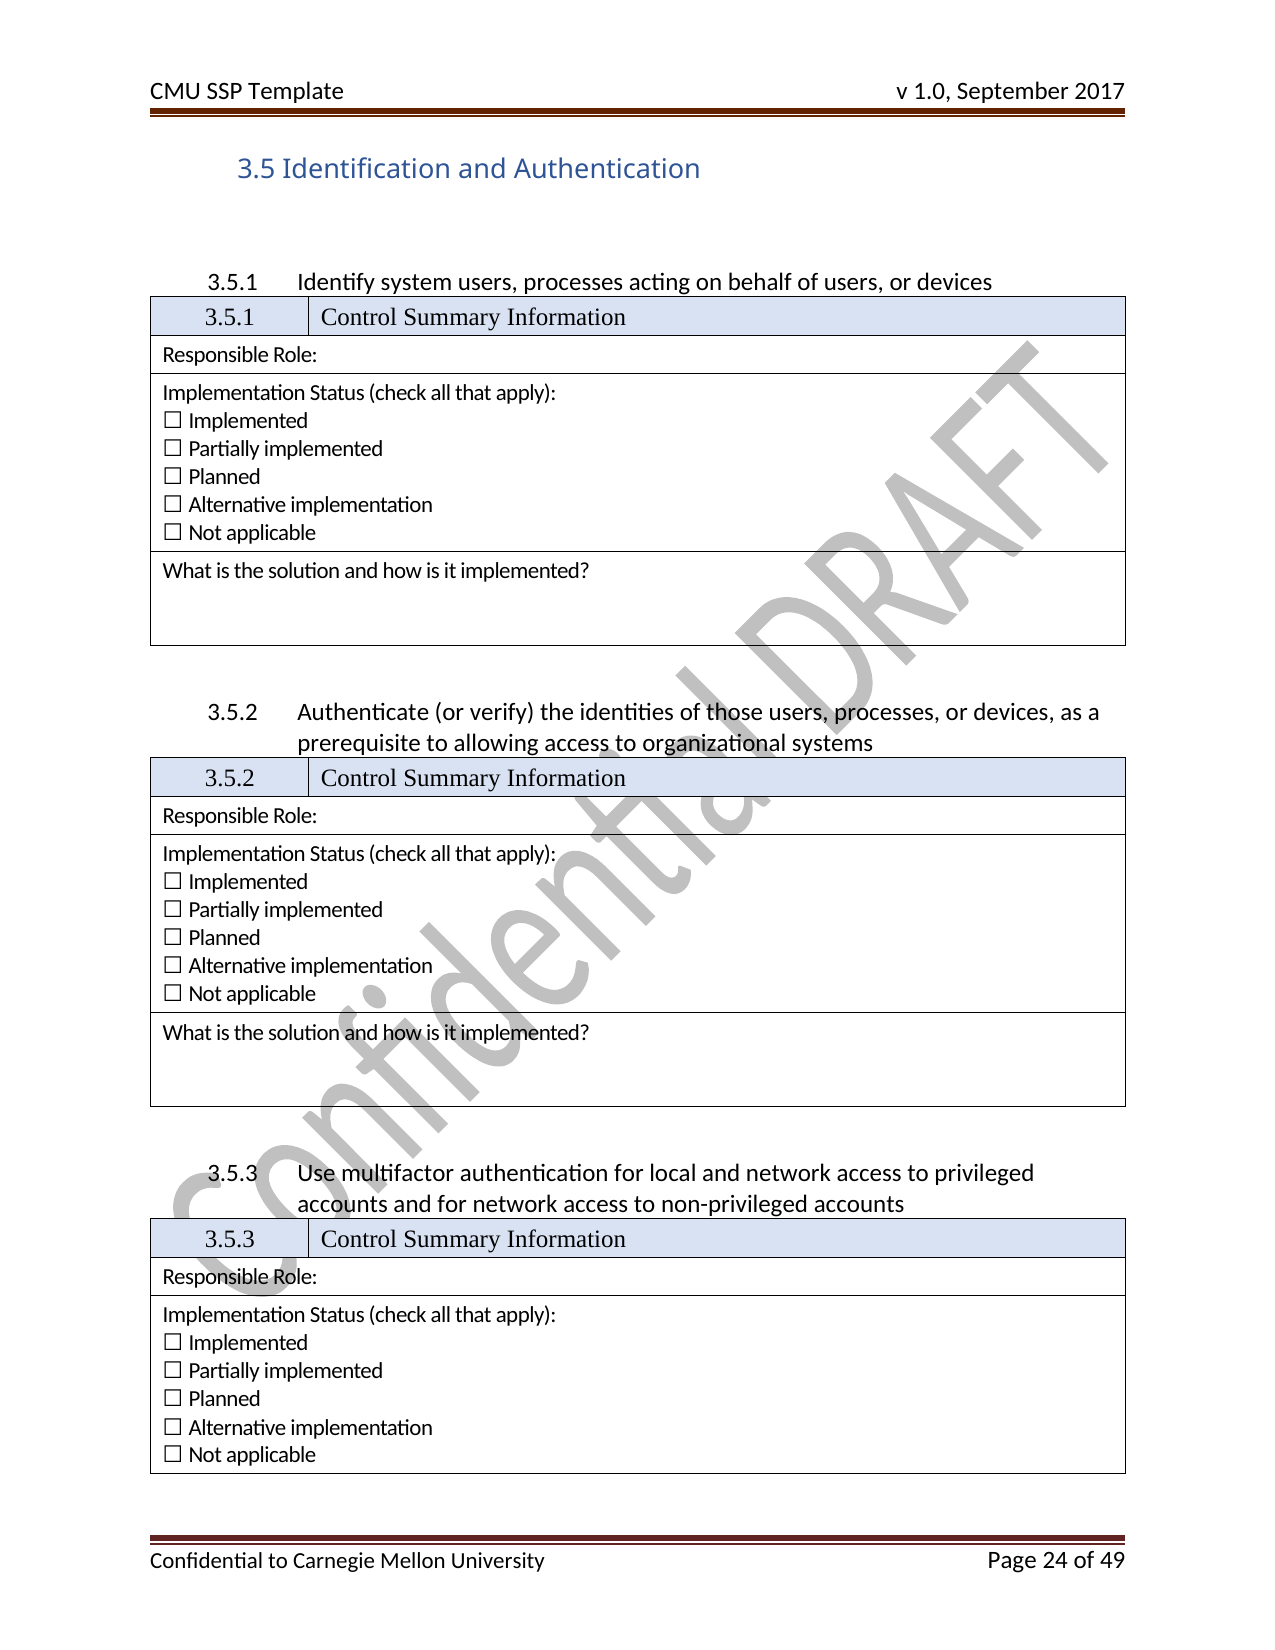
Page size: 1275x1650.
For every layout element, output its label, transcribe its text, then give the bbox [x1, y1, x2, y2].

table_cell What is the solution and how is it implemented? [151, 552, 1125, 645]
table_cell Responsible Role: [151, 336, 1125, 373]
text Authenticate (or verify) the identities of those users, processes, or devices, as a prerequisite to allowing access to organizational systems [207, 696, 1125, 757]
table_cell What is the solution and how is it implemented? [151, 1013, 1125, 1106]
table_cell Implementation Status (check all that apply): Implemented Partially implemented Planned Alternative implementation Not applicable [151, 835, 1125, 1012]
table_cell Responsible Role: [151, 797, 1125, 834]
table_header 3.5.3 [151, 1219, 308, 1257]
text Identify system users, processes acting on behalf of users, or devices [207, 266, 1125, 296]
table_header Control Summary Information [309, 758, 1125, 796]
table_cell Implementation Status (check all that apply): Implemented Partially implemented Planned Alternative implementation Not applicable [151, 1296, 1125, 1473]
subtitle Identification and Authentication [237, 150, 1125, 187]
text Use multifactor authentication for local and network access to privileged accounts and for network access to non-privileged accounts [207, 1157, 1125, 1218]
table_header Control Summary Information [309, 1219, 1125, 1257]
table_header Control Summary Information [309, 297, 1125, 335]
table_cell Responsible Role: [151, 1258, 1125, 1295]
table_header 3.5.1 [151, 297, 308, 335]
table_cell Implementation Status (check all that apply): Implemented Partially implemented Planned Alternative implementation Not applicable [151, 374, 1125, 551]
table_header 3.5.2 [151, 758, 308, 796]
